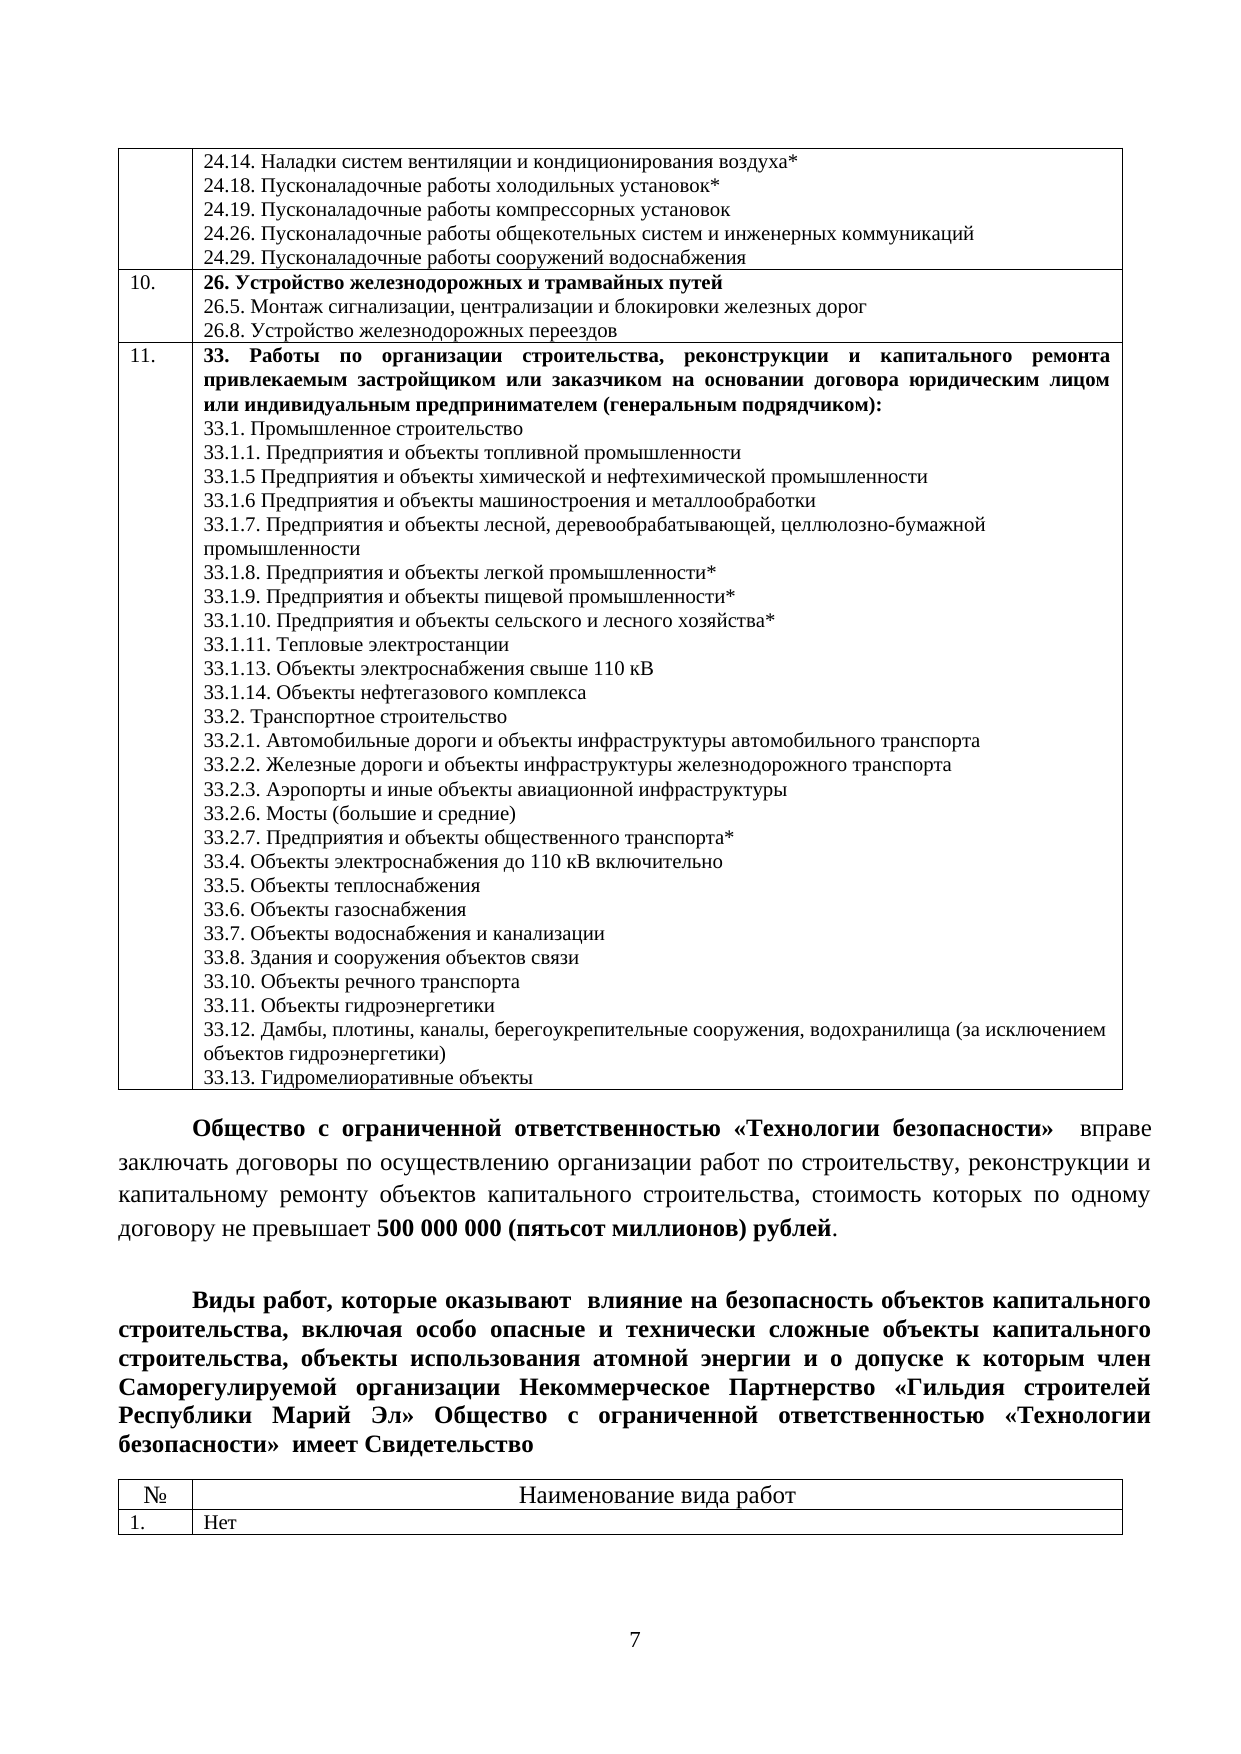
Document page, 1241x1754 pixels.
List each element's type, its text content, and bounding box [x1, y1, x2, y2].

table_cell [119, 343, 192, 1089]
table_cell 1. [119, 1510, 192, 1534]
table_header № [119, 1480, 192, 1509]
table_header Наименование вида работ [193, 1480, 1122, 1509]
table_cell 33. Работы по организации строительства, реконструкции и капитального ремонта привлекаемым застройщиком или заказчиком на основании договора юридическим лицом или индивидуальным предпринимателем (генеральным подрядчиком): 33.1. Промышленное строительство 33.1.1. Предприятия и объекты топливной промышленности 33.1.5 Предприятия и объекты химической и нефтехимической промышленности 33.1.6 Предприятия и объекты машиностроения и металлообработки 33.1.7. Предприятия и объекты лесной, деревообрабатывающей, целлюлозно-бумажной промышленности 33.1.8. Предприятия и объекты легкой промышленности* 33.1.9. Предприятия и объекты пищевой промышленности* 33.1.10. Предприятия и объекты сельского и лесного хозяйства* 33.1.11. Тепловые электростанции 33.1.13. Объекты электроснабжения свыше 110 кВ 33.1.14. Объекты нефтегазового комплекса 33.2. Транспортное строительство 33.2.1. Автомобильные дороги и объекты инфраструктуры автомобильного транспорта 33.2.2. Железные дороги и объекты инфраструктуры железнодорожного транспорта 33.2.3. Аэропорты и иные объекты авиационной инфраструктуры 33.2.6. Мосты (большие и средние) 33.2.7. Предприятия и объекты общественного транспорта* 33.4. Объекты электроснабжения до 110 кВ включительно 33.5. Объекты теплоснабжения 33.6. Объекты газоснабжения 33.7. Объекты водоснабжения и канализации 33.8. Здания и сооружения объектов связи 33.10. Объекты речного транспорта 33.11. Объекты гидроэнергетики 33.12. Дамбы, плотины, каналы, берегоукрепительные сооружения, водохранилища (за исключением объектов гидроэнергетики) 33.13. Гидромелиоративные объекты [193, 343, 1122, 1089]
text Общество с ограниченной ответственностью «Технологии безопасности» вправе заключать договоры по осуществлению организации работ по строительству, реконструкции и капитальному ремонту объектов капитального строительства, стоимость которых по одному договору не превышает 500 000 000 (пятьсот миллионов) рублей. [118, 1113, 1152, 1241]
table_cell [119, 149, 192, 269]
text Виды работ, которые оказывают влияние на безопасность объектов капитального строительства, включая особо опасные и технически сложные объекты капитального строительства, объекты использования атомной энергии и о допуске к которым член Саморегулируемой организации Некоммерческое Партнерство «Гильдия строителей Республики Марий Эл» Общество с ограниченной ответственностью «Технологии безопасности» имеет Свидетельство [118, 1286, 1152, 1458]
table_cell [119, 270, 192, 342]
table_cell Нет [193, 1510, 1122, 1534]
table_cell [193, 149, 1122, 269]
table_cell 26. Устройство железнодорожных и трамвайных путей 26.5. Монтаж сигнализации, централизации и блокировки железных дорог 26.8. Устройство железнодорожных переездов [193, 270, 1122, 342]
